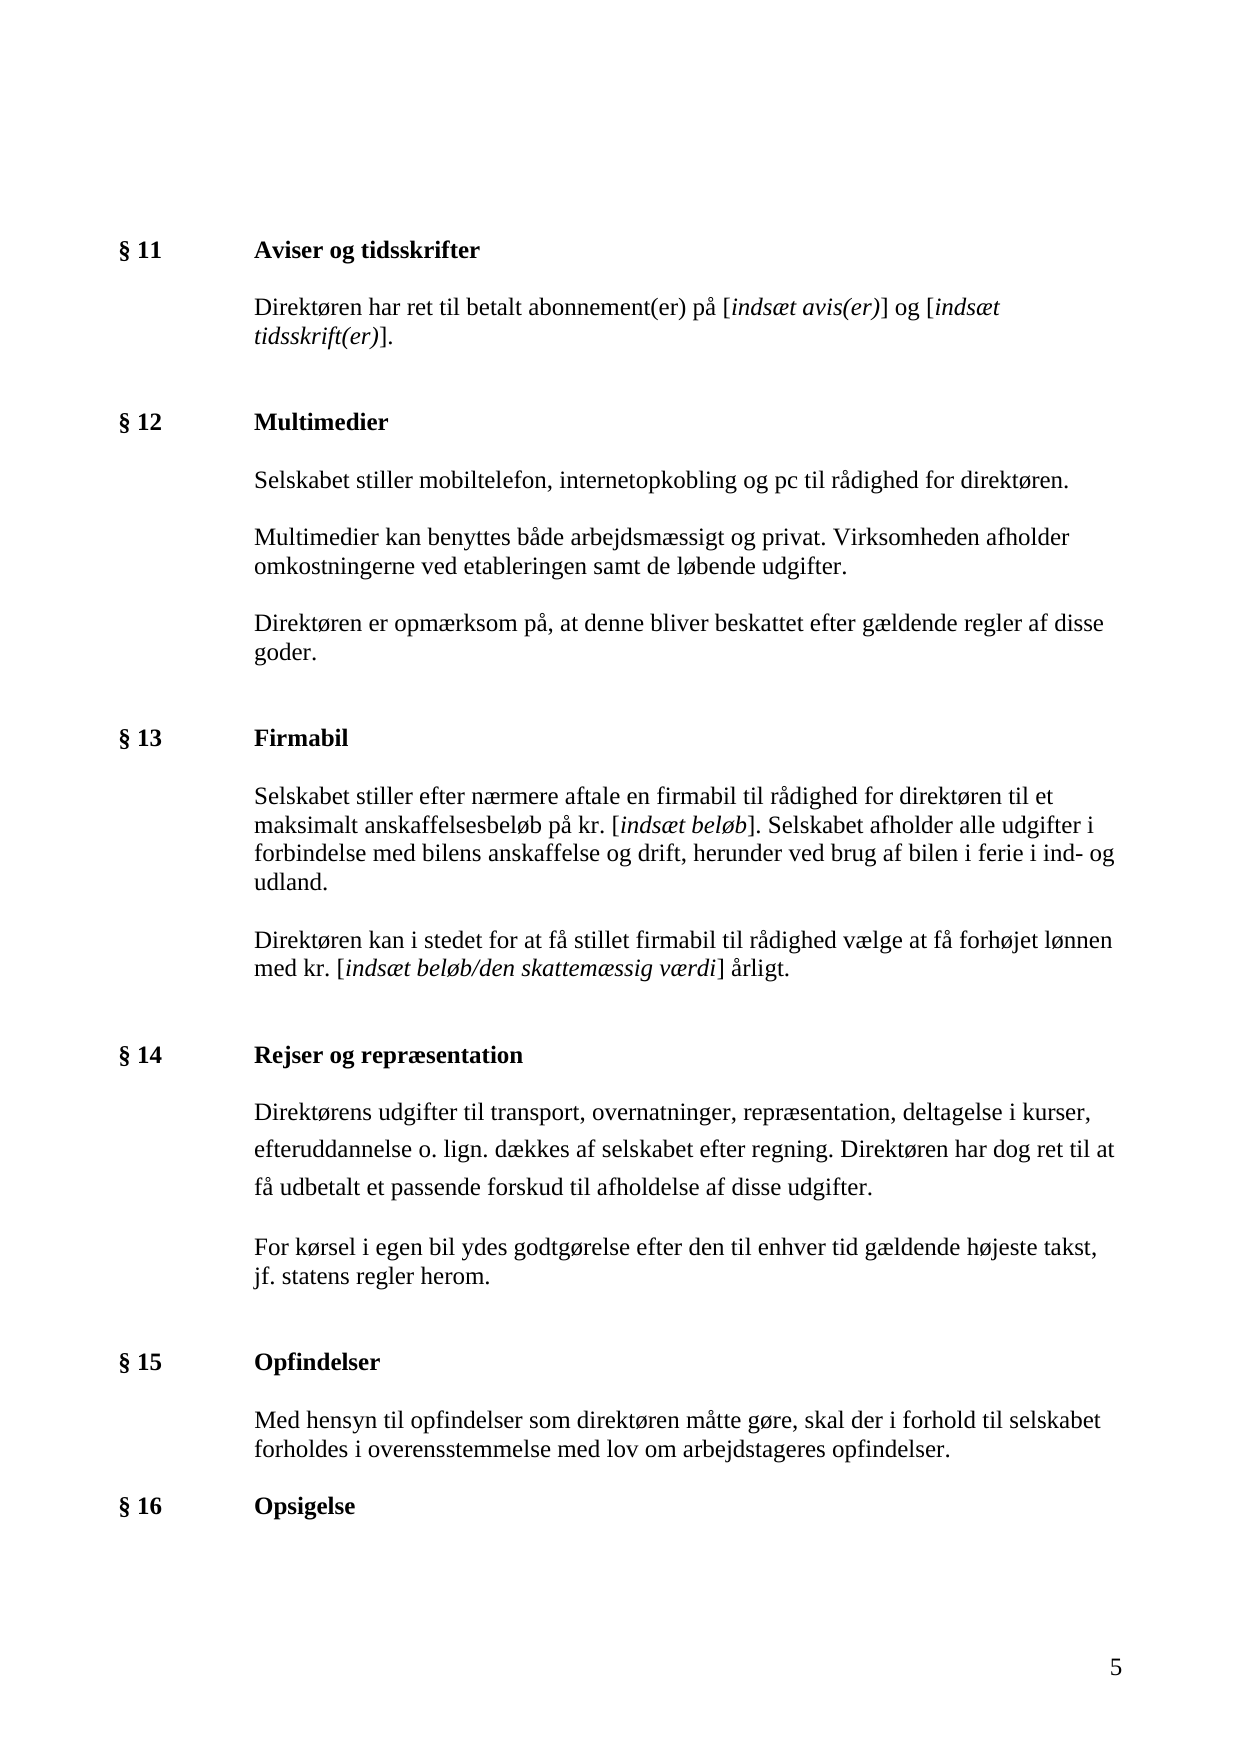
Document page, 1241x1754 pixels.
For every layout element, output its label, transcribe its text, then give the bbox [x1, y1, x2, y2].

text § 11 Aviser og tidsskrifter [118, 235, 1122, 263]
text § 13 Firmabil [118, 723, 1122, 752]
text Direktørens udgifter til transport, overnatninger, repræsentation, deltagelse i kurser, efteruddannelse o. lign. dækkes af selskabet efter regning. Direktøren har dog ret til at få udbetalt et passende forskud til afholdelse af disse udgifter. [254, 1097, 1122, 1201]
text Direktøren har ret til betalt abonnement(er) på [indsæt avis(er)] og [indsæt tidsskrift(er)]. [254, 292, 1122, 350]
text Multimedier kan benyttes både arbejdsmæssigt og privat. Virksomheden afholder omkostningerne ved etableringen samt de løbende udgifter. [254, 522, 1122, 580]
text Med hensyn til opfindelser som direktøren måtte gøre, skal der i forhold til selskabet forholdes i overensstemmelse med lov om arbejdstageres opfindelser. [254, 1405, 1122, 1462]
text Selskabet stiller mobiltelefon, internetopkobling og pc til rådighed for direktøren. [254, 465, 1122, 493]
text § 15 Opfindelser [118, 1347, 1122, 1376]
text § 14 Rejser og repræsentation [118, 1040, 1122, 1068]
text For kørsel i egen bil ydes godtgørelse efter den til enhver tid gældende højeste takst, jf. statens regler herom. [254, 1232, 1122, 1290]
text Selskabet stiller efter nærmere aftale en firmabil til rådighed for direktøren til et maksimalt anskaffelsesbeløb på kr. [indsæt beløb]. Selskabet afholder alle udgifter i forbindelse med bilens anskaffelse og drift, herunder ved brug af bilen i ferie i ind- og udland. [254, 781, 1122, 896]
text § 12 Multimedier [118, 407, 1122, 436]
text Direktøren er opmærksom på, at denne bliver beskattet efter gældende regler af disse goder. [254, 608, 1122, 666]
text Direktøren kan i stedet for at få stillet firmabil til rådighed vælge at få forhøjet lønnen med kr. [indsæt beløb/den skattemæssig værdi] årligt. [254, 925, 1122, 982]
text § 16 Opsigelse [118, 1491, 1122, 1520]
